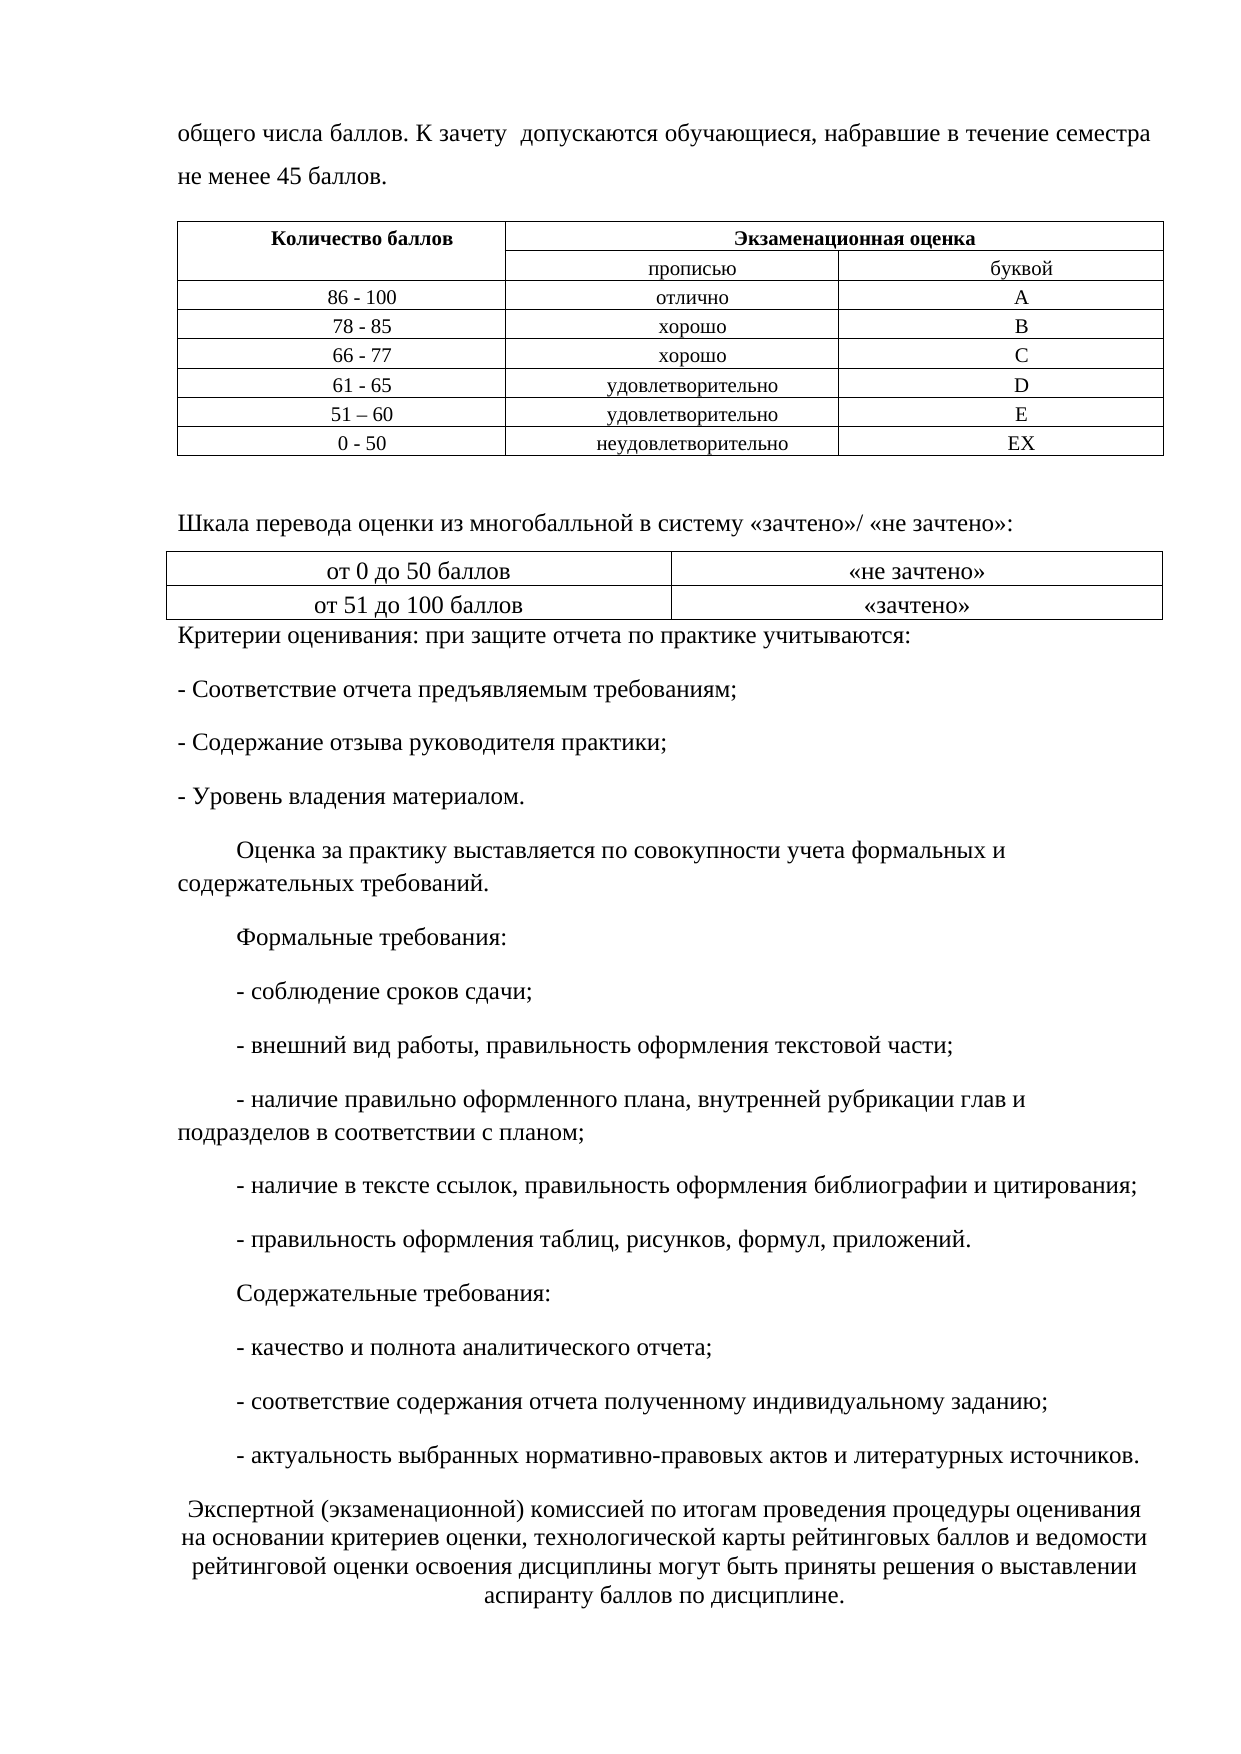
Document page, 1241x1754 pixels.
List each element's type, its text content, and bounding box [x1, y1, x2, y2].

table_cell D [839, 369, 1163, 397]
table_header «не зачтено» [672, 552, 1162, 585]
table_header Количество баллов [178, 222, 505, 279]
text Формальные требования: [177, 922, 1152, 951]
text - Соответствие отчета предъявляемым требованиям; [177, 674, 1152, 702]
text - соблюдение сроков сдачи; [177, 976, 1152, 1005]
text - Уровень владения материалом. [177, 781, 1152, 810]
text Шкала перевода оценки из многобалльной в систему «зачтено»/ «не зачтено»: [177, 508, 1152, 536]
text - соответствие содержания отчета полученному индивидуальному заданию; [177, 1386, 1152, 1415]
text - качество и полнота аналитического отчета; [177, 1332, 1152, 1361]
table_cell EX [839, 427, 1163, 455]
text Оценка за практику выставляется по совокупности учета формальных и содержательных требований. [177, 835, 1152, 897]
table_cell 78 - 85 [178, 310, 505, 338]
text - наличие правильно оформленного плана, внутренней рубрикации глав и подразделов в соответствии с планом; [177, 1084, 1152, 1145]
text Критерии оценивания: при защите отчета по практике учитываются: [177, 620, 1152, 648]
table_cell E [839, 398, 1163, 426]
table_cell 61 - 65 [178, 369, 505, 397]
table_cell хорошо [506, 310, 838, 338]
table_header Экзаменационная оценка [506, 222, 1163, 250]
table_cell А [839, 281, 1163, 309]
table_cell удовлетворительно [506, 369, 838, 397]
table_cell неудовлетворительно [506, 427, 838, 455]
table_cell «зачтено» [672, 586, 1162, 619]
text - актуальность выбранных нормативно-правовых актов и литературных источников. [177, 1440, 1152, 1468]
table_cell С [839, 339, 1163, 367]
table_cell 66 - 77 [178, 339, 505, 367]
text Содержательные требования: [177, 1278, 1152, 1307]
text - наличие в тексте ссылок, правильность оформления библиографии и цитирования; [177, 1171, 1152, 1199]
table_cell от 51 до 100 баллов [167, 586, 671, 619]
table_cell отлично [506, 281, 838, 309]
table_header от 0 до 50 баллов [167, 552, 671, 585]
table_cell удовлетворительно [506, 398, 838, 426]
table_cell 0 - 50 [178, 427, 505, 455]
table_cell В [839, 310, 1163, 338]
text Экспертной (экзаменационной) комиссией по итогам проведения процедуры оценивания на основании критериев оценки, технологической карты рейтинговых баллов и ведомости рейтинговой оценки освоения дисциплины могут быть приняты решения о выставлении аспиранту баллов по дисциплине. [177, 1494, 1152, 1609]
table_cell прописью [506, 251, 838, 279]
text - внешний вид работы, правильность оформления текстовой части; [177, 1030, 1152, 1058]
table_cell хорошо [506, 339, 838, 367]
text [177, 118, 1152, 190]
text - Содержание отзыва руководителя практики; [177, 727, 1152, 756]
table_cell 51 – 60 [178, 398, 505, 426]
table_cell 86 - 100 [178, 281, 505, 309]
table_cell буквой [839, 251, 1163, 279]
text - правильность оформления таблиц, рисунков, формул, приложений. [177, 1224, 1152, 1253]
